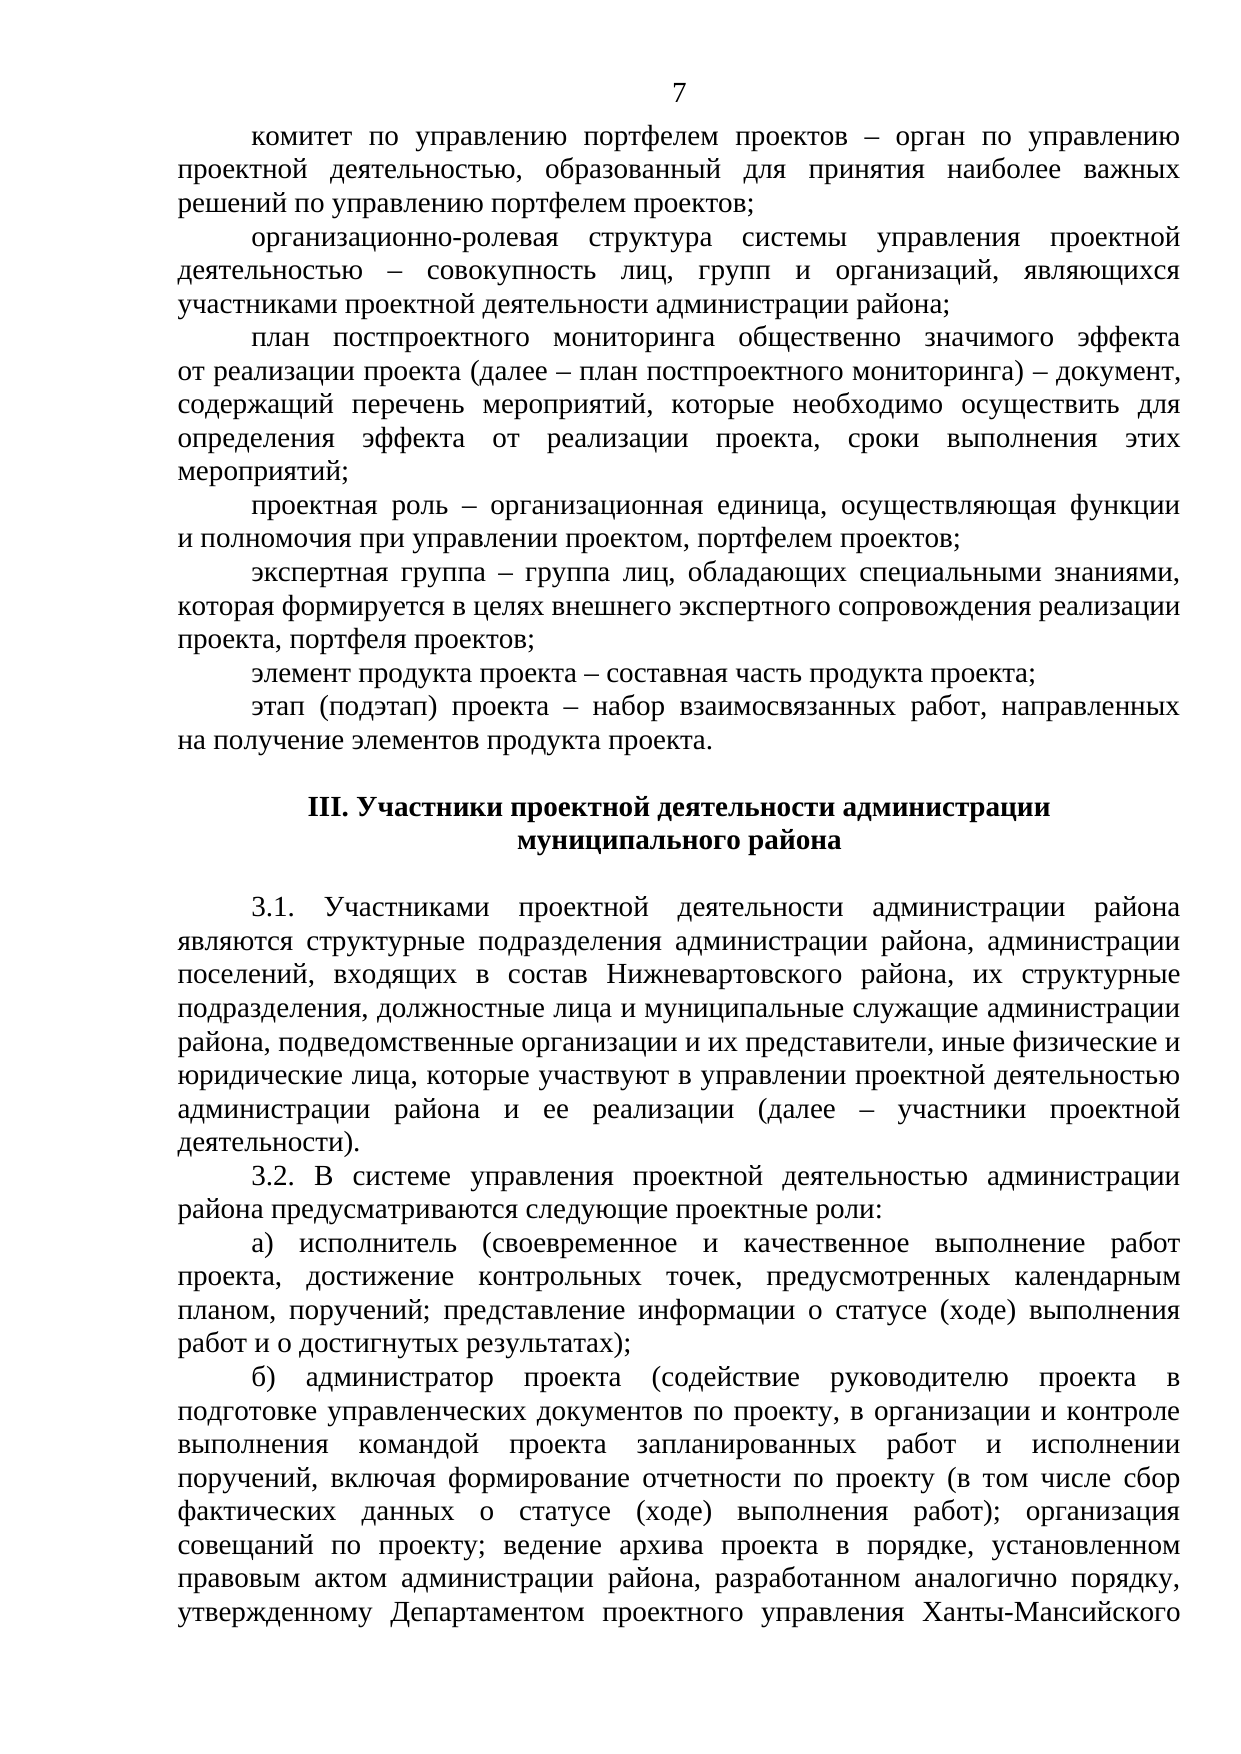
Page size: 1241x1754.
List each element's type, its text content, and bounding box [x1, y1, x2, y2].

text этап (подэтап) проекта – набор взаимосвязанных работ, направленных на получение элементов продукта проекта. [177, 688, 1181, 755]
text 3.2. В системе управления проектной деятельностью администрации района предусматриваются следующие проектные роли: [177, 1158, 1181, 1225]
text элемент продукта проекта – составная часть продукта проекта; [177, 655, 1181, 688]
text экспертная группа – группа лиц, обладающих специальными знаниями, которая формируется в целях внешнего экспертного сопровождения реализации проекта, портфеля проектов; [177, 554, 1181, 655]
text организационно-ролевая структура системы управления проектной деятельностью – совокупность лиц, групп и организаций, являющихся участниками проектной деятельности администрации района; [177, 219, 1181, 319]
text 3.1. Участниками проектной деятельности администрации района являются структурные подразделения администрации района, администрации поселений, входящих в состав Нижневартовского района, их структурные подразделения, должностные лица и муниципальные служащие администрации района, подведомственные организации и их представители, иные физические и юридические лица, которые участвуют в управлении проектной деятельностью администрации района и ее реализации (далее – участники проектной деятельности). [177, 889, 1181, 1158]
text комитет по управлению портфелем проектов – орган по управлению проектной деятельностью, образованный для принятия наиболее важных решений по управлению портфелем проектов; [177, 118, 1181, 219]
text план постпроектного мониторинга общественно значимого эффекта от реализации проекта (далее – план постпроектного мониторинга) – документ, содержащий перечень мероприятий, которые необходимо осуществить для определения эффекта от реализации проекта, сроки выполнения этих мероприятий; [177, 319, 1181, 487]
text а) исполнитель (своевременное и качественное выполнение работ проекта, достижение контрольных точек, предусмотренных календарным планом, поручений; представление информации о статусе (ходе) выполнения работ и о достигнутых результатах); [177, 1225, 1181, 1359]
text проектная роль – организационная единица, осуществляющая функции и полномочия при управлении проектом, портфелем проектов; [177, 487, 1181, 554]
text III. Участники проектной деятельности администрации [177, 789, 1181, 822]
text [177, 1359, 1181, 1627]
text муниципального района [177, 822, 1181, 856]
